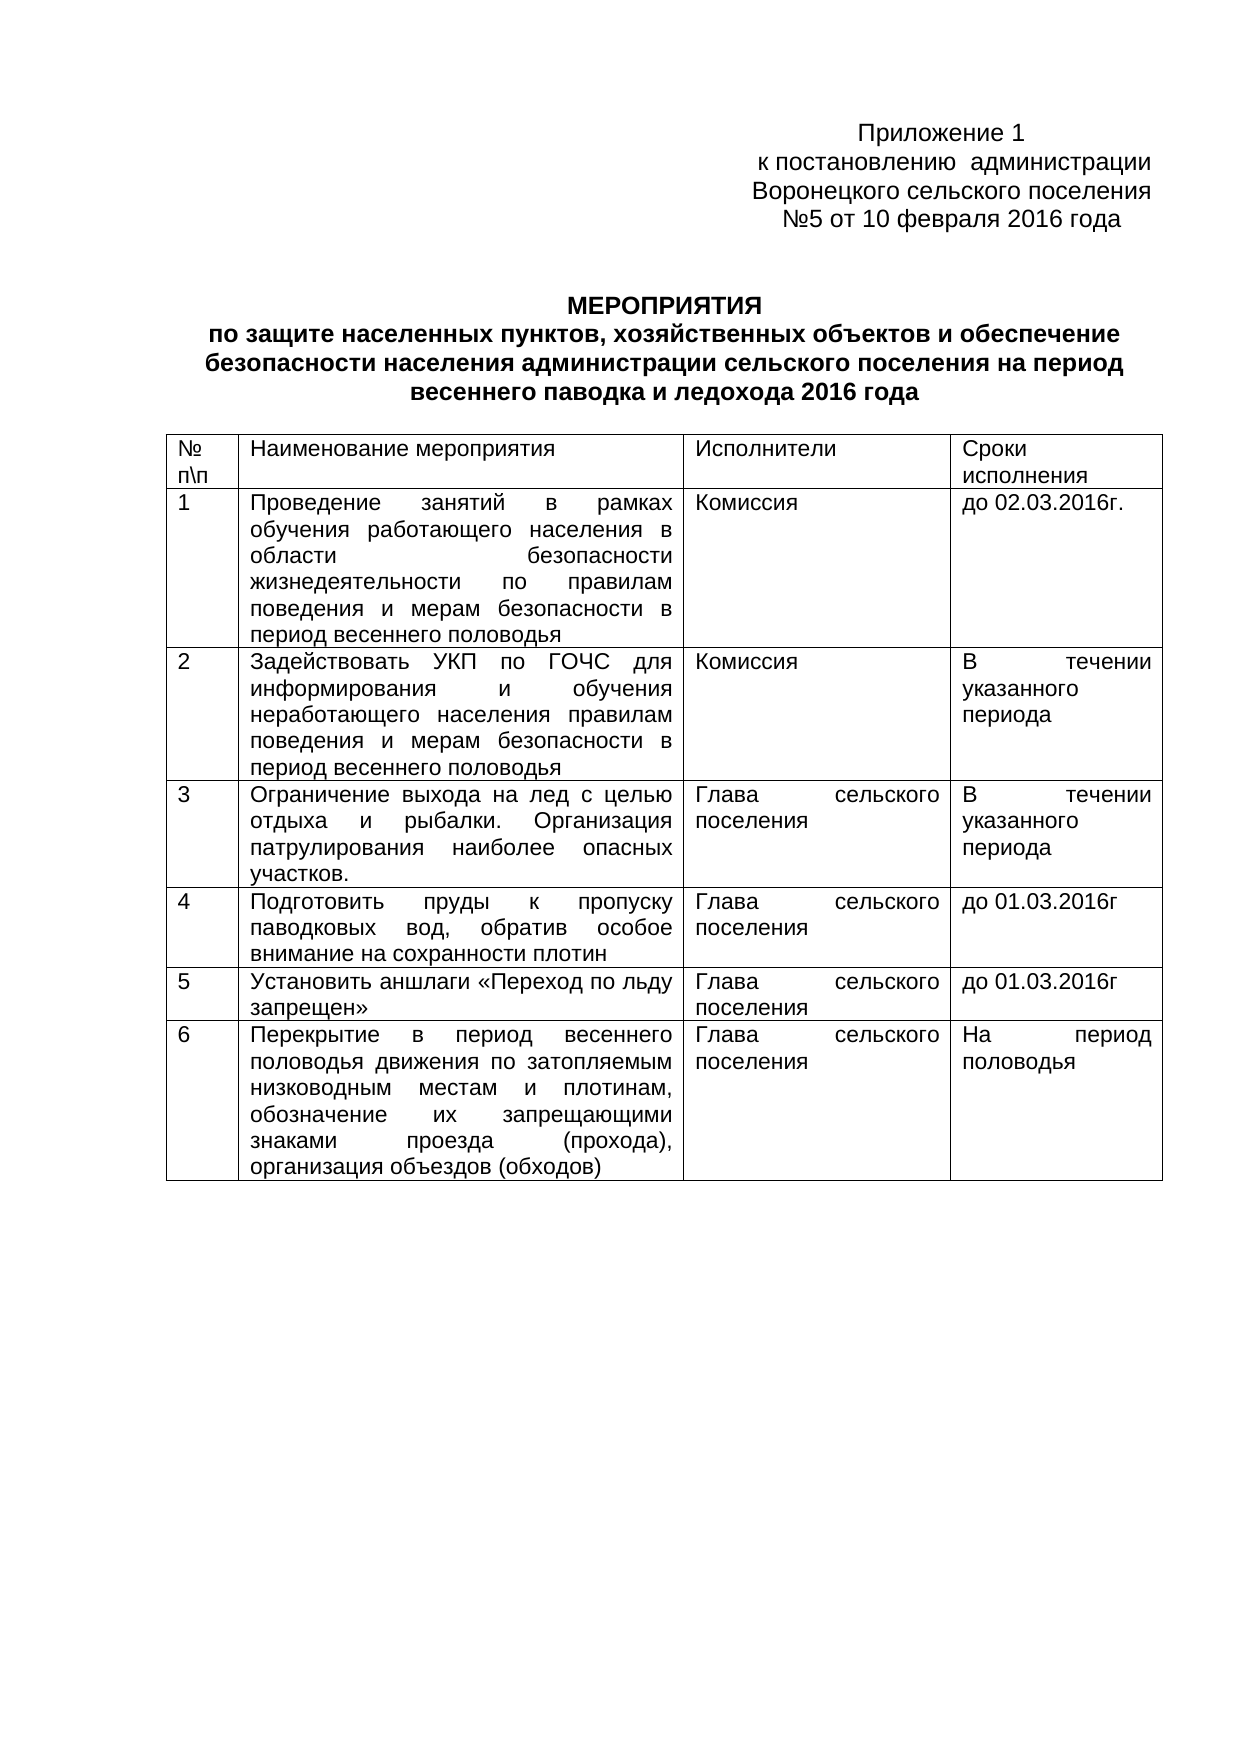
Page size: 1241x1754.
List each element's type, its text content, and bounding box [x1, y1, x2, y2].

table_cell Глава сельского поселения [684, 968, 950, 1020]
table_cell На период половодья [951, 1021, 1162, 1179]
table_cell 6 [167, 1021, 238, 1179]
table_cell Задействовать УКП по ГОЧС для информирования и обучения неработающего населения правилам поведения и мерам безопасности в период весеннего половодья [239, 648, 683, 780]
text Приложение 1 [177, 118, 1152, 147]
text №5 от 10 февраля 2016 года [177, 204, 1152, 233]
table_cell 1 [167, 489, 238, 647]
text Воронецкого сельского поселения [177, 176, 1152, 204]
table_header Сроки исполнения [951, 435, 1162, 488]
table_cell до 01.03.2016г [951, 968, 1162, 1020]
table_cell 3 [167, 781, 238, 887]
table_header № п\п [167, 435, 238, 488]
table_header Наименование мероприятия [239, 435, 683, 488]
table_cell Глава сельского поселения [684, 781, 950, 887]
table_cell 5 [167, 968, 238, 1020]
text к постановлению администрации [177, 147, 1152, 176]
table_cell Проведение занятий в рамках обучения работающего населения в области безопасности жизнедеятельности по правилам поведения и мерам безопасности в период весеннего половодья [239, 489, 683, 647]
table_cell Комиссия [684, 489, 950, 647]
table_cell Перекрытие в период весеннего половодья движения по затопляемым низководным местам и плотинам, обозначение их запрещающими знаками проезда (прохода), организация объездов (обходов) [239, 1021, 683, 1179]
table_cell Глава сельского поселения [684, 888, 950, 967]
table_header Исполнители [684, 435, 950, 488]
table_cell Комиссия [684, 648, 950, 780]
text по защите населенных пунктов, хозяйственных объектов и обеспечение безопасности населения администрации сельского поселения на период весеннего паводка и ледохода 2016 года [177, 319, 1152, 406]
table_cell В течении указанного периода [951, 648, 1162, 780]
table_cell В течении указанного периода [951, 781, 1162, 887]
table_cell до 01.03.2016г [951, 888, 1162, 967]
table_cell Глава сельского поселения [684, 1021, 950, 1179]
table_cell до 02.03.2016г. [951, 489, 1162, 647]
table_cell 2 [167, 648, 238, 780]
table_cell Установить аншлаги «Переход по льду запрещен» [239, 968, 683, 1020]
text МЕРОПРИЯТИЯ [177, 291, 1152, 319]
table_cell Ограничение выхода на лед с целью отдыха и рыбалки. Организация патрулирования наиболее опасных участков. [239, 781, 683, 887]
table_cell 4 [167, 888, 238, 967]
table_cell Подготовить пруды к пропуску паводковых вод, обратив особое внимание на сохранности плотин [239, 888, 683, 967]
